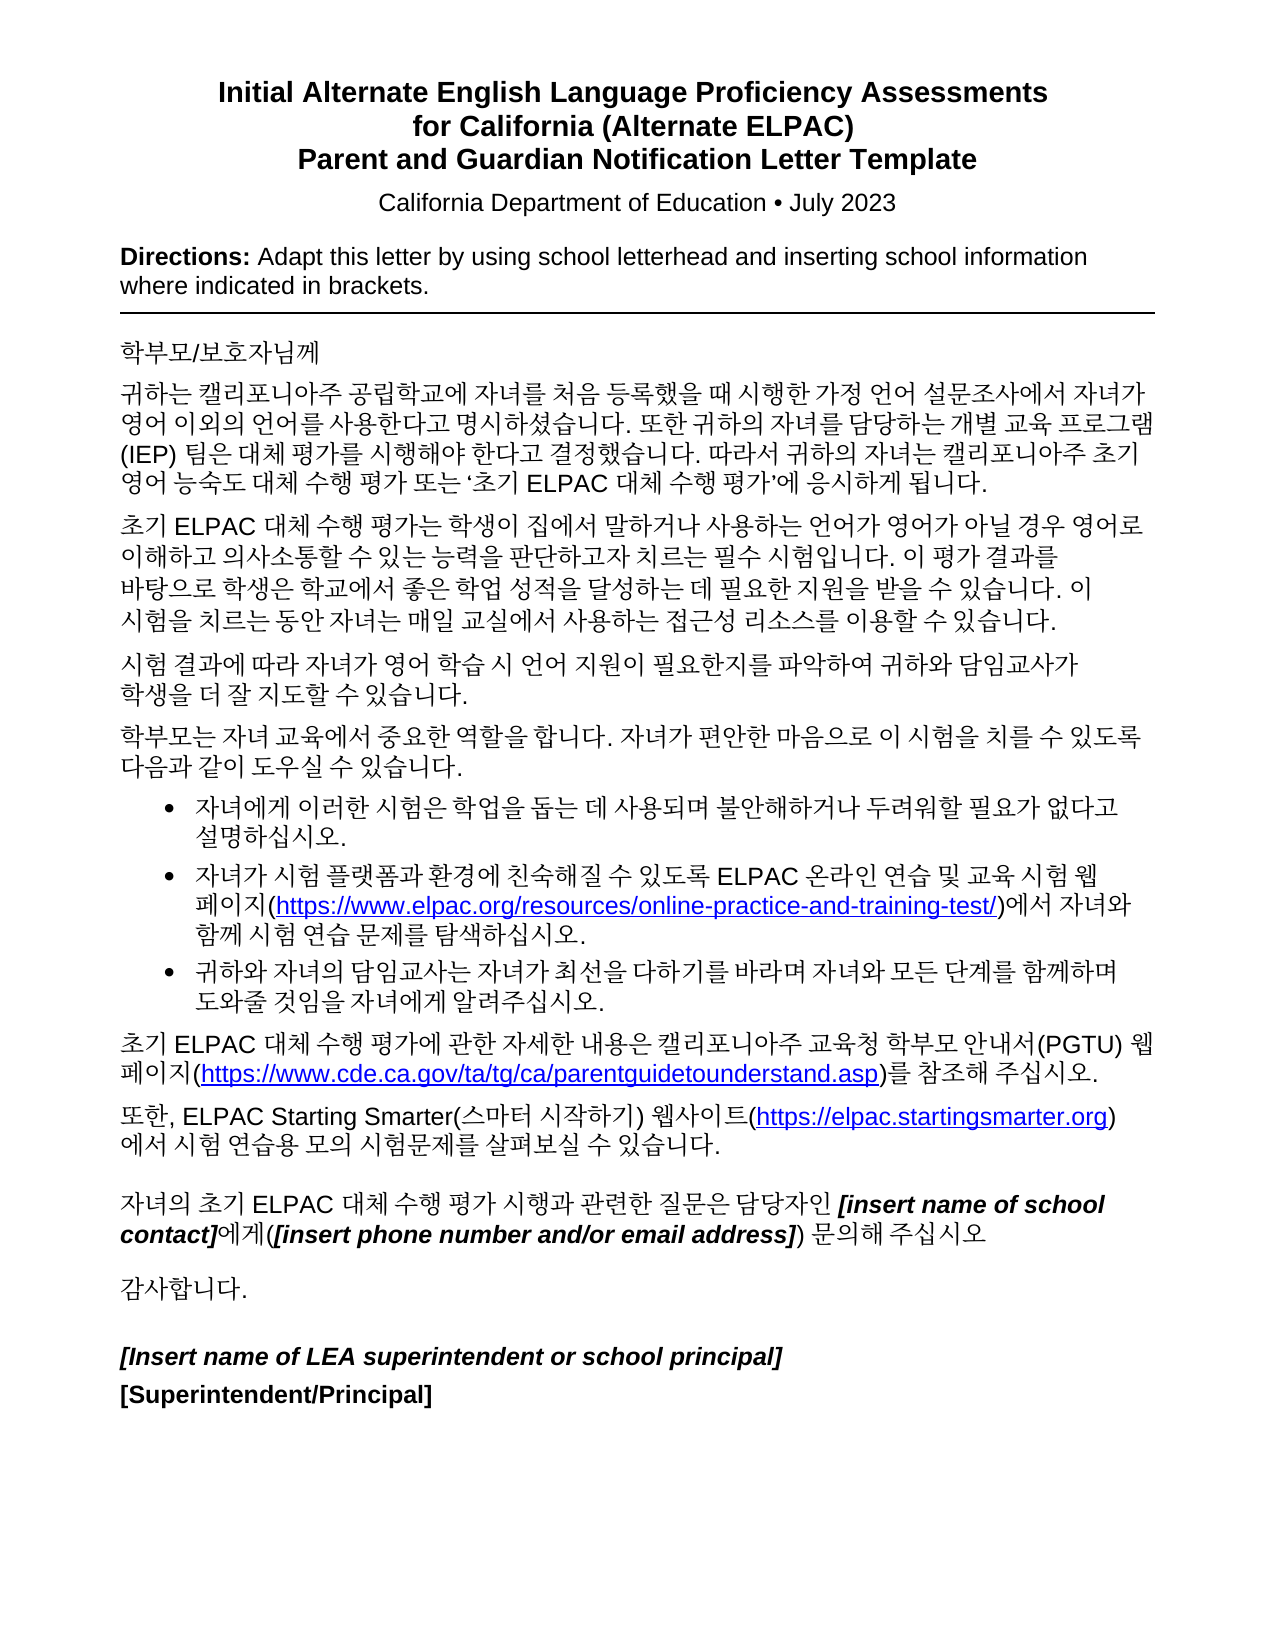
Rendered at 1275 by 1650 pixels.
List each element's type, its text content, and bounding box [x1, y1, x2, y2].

text 학부모는 자녀 교육에서 중요한 역할을 합니다. 자녀가 편안한 마음으로 이 시험을 치를 수 있도록 다음과 같이 도우실 수 있습니다. [120, 723, 1155, 782]
text 자녀의 초기 ELPAC 대체 수행 평가 시행과 관련한 질문은 담당자인 [insert name of school contact]에게([insert phone number and/or email address]) 문의해 주십시오 [120, 1190, 1155, 1249]
text Directions: Adapt this letter by using school letterhead and inserting school information where indicated in brackets. [120, 242, 1155, 312]
text 감사합니다. [120, 1274, 1155, 1304]
subtitle Initial Alternate English Language Proficiency Assessments for California (Alternate ELPAC) Parent and Guardian Notification Letter Template [120, 75, 1155, 176]
list 귀하와 자녀의 담임교사는 자녀가 최선을 다하기를 바라며 자녀와 모든 단계를 함께하며 도와줄 것임을 자녀에게 알려주십시오. [165, 959, 1155, 1017]
list 자녀가 시험 플랫폼과 환경에 친숙해질 수 있도록 ELPAC 온라인 연습 및 교육 시험 웹 페이지(https://www.elpac.org/resources/online-practice-and-training-test/)에서 자녀와 함께 시험 연습 문제를 탐색하십시오. [165, 861, 1155, 951]
text [Superintendent/Principal] [120, 1380, 1155, 1409]
list 자녀에게 이러한 시험은 학업을 돕는 데 사용되며 불안해하거나 두려워할 필요가 없다고 설명하십시오. [165, 795, 1155, 853]
text 귀하는 캘리포니아주 공립학교에 자녀를 처음 등록했을 때 시행한 가정 언어 설문조사에서 자녀가 영어 이외의 언어를 사용한다고 명시하셨습니다. 또한 귀하의 자녀를 담당하는 개별 교육 프로그램(IEP) 팀은 대체 평가를 시행해야 한다고 결정했습니다. 따라서 귀하의 자녀는 캘리포니아주 초기 영어 능숙도 대체 수행 평가 또는 ‘초기 ELPAC 대체 수행 평가’에 응시하게 됩니다. [120, 381, 1155, 499]
text 초기 ELPAC 대체 수행 평가는 학생이 집에서 말하거나 사용하는 언어가 영어가 아닐 경우 영어로 이해하고 의사소통할 수 있는 능력을 판단하고자 치르는 필수 시험입니다. 이 평가 결과를 바탕으로 학생은 학교에서 좋은 학업 성적을 달성하는 데 필요한 지원을 받을 수 있습니다. 이 시험을 치르는 동안 자녀는 매일 교실에서 사용하는 접근성 리소스를 이용할 수 있습니다. [120, 511, 1155, 637]
text 초기 ELPAC 대체 수행 평가에 관한 자세한 내용은 캘리포니아주 교육청 학부모 안내서(PGTU) 웹 페이지(https://www.cde.ca.gov/ta/tg/ca/parentguidetounderstand.asp)를 참조해 주십시오. [120, 1030, 1155, 1089]
text 또한, ELPAC Starting Smarter(스마터 시작하기) 웹사이트(https://elpac.startingsmarter.org)에서 시험 연습용 모의 시험문제를 살펴보실 수 있습니다. [120, 1102, 1155, 1161]
text 학부모/보호자님께 [120, 339, 1155, 369]
text [Insert name of LEA superintendent or school principal] [120, 1342, 1155, 1371]
text 시험 결과에 따라 자녀가 영어 학습 시 언어 지원이 필요한지를 파악하여 귀하와 담임교사가 학생을 더 잘 지도할 수 있습니다. [120, 652, 1155, 710]
text California Department of Education • July 2023 [120, 188, 1155, 217]
